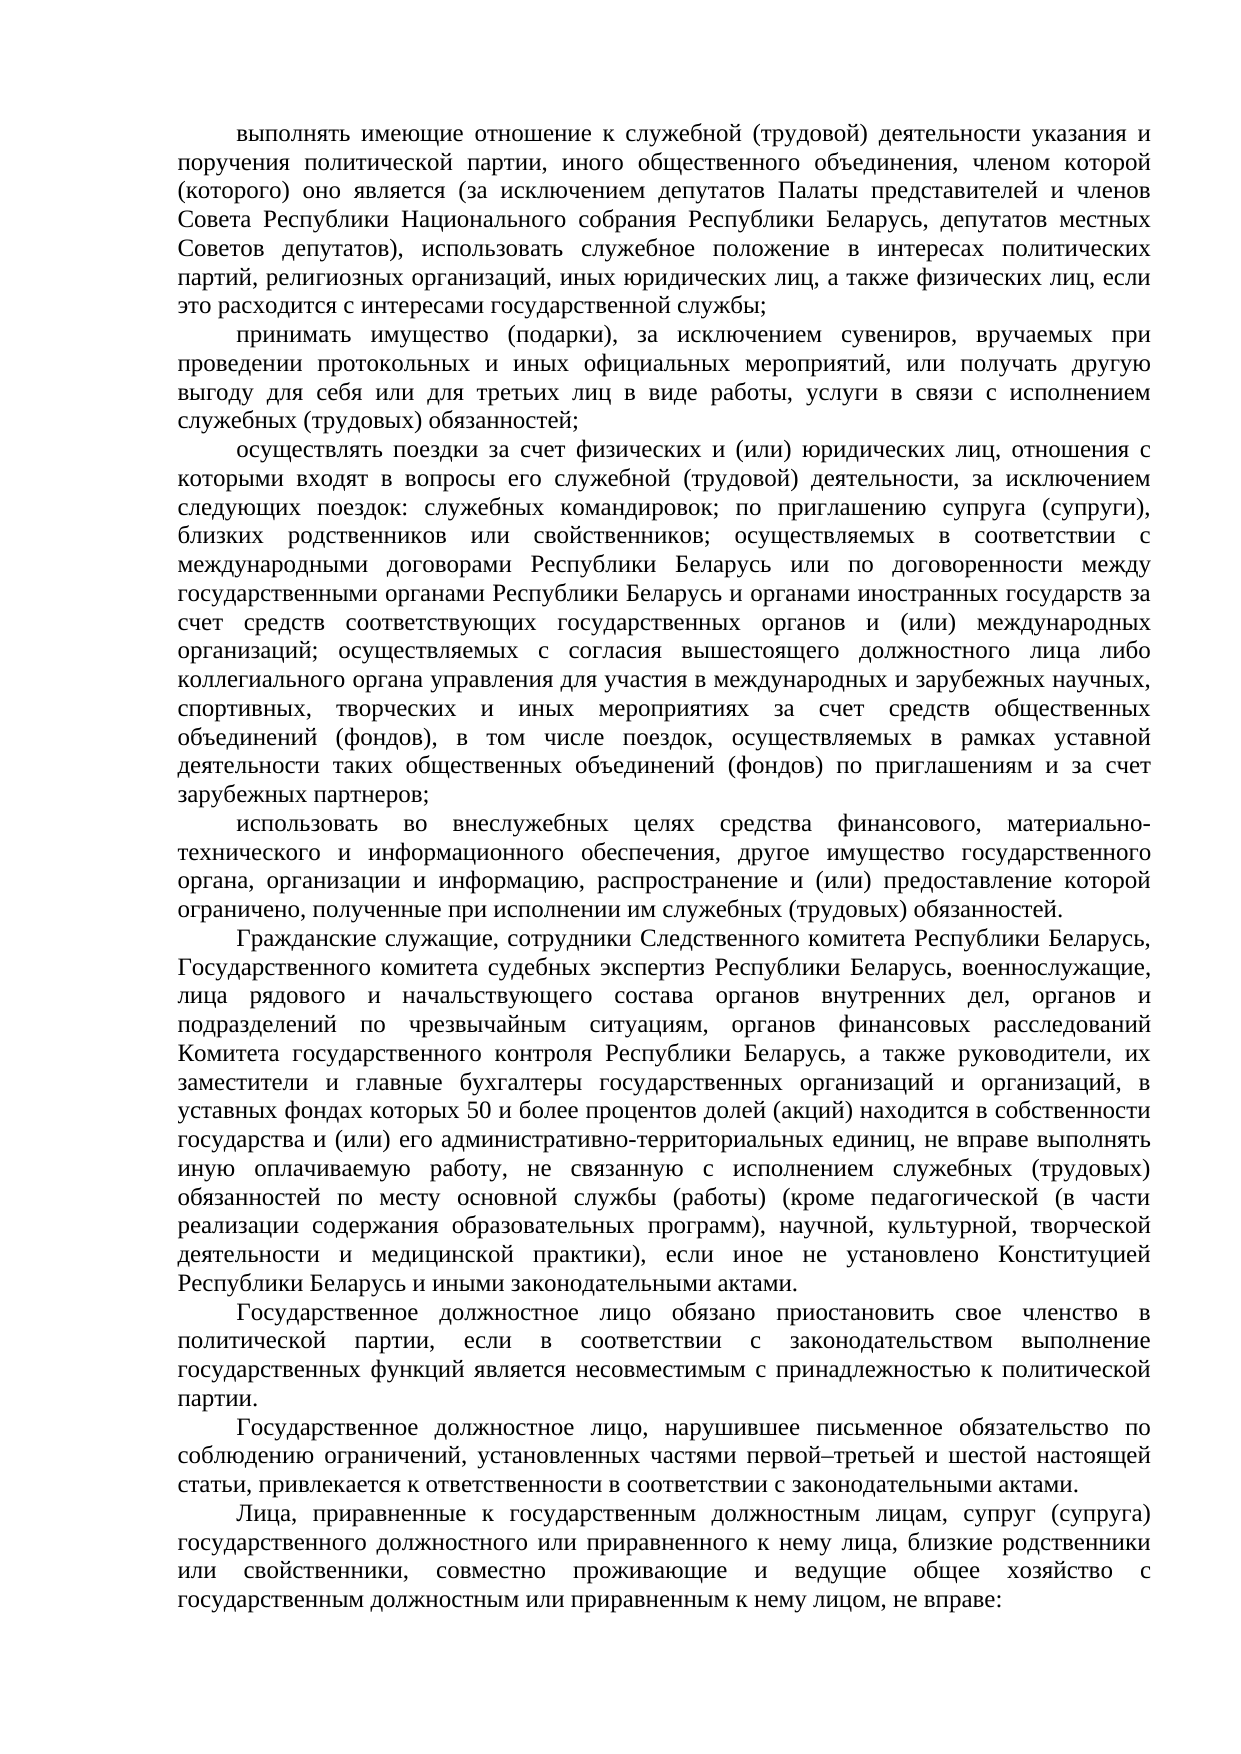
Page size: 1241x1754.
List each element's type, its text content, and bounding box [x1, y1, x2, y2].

text Гражданские служащие, сотрудники Следственного комитета Республики Беларусь, Государственного комитета судебных экспертиз Республики Беларусь, военнослужащие, лица рядового и начальствующего состава органов внутренних дел, органов и подразделений по чрезвычайным ситуациям, органов финансовых расследований Комитета государственного контроля Республики Беларусь, а также руководители, их заместители и главные бухгалтеры государственных организаций и организаций, в уставных фондах которых 50 и более процентов долей (акций) находится в собственности государства и (или) его административно-территориальных единиц, не вправе выполнять иную оплачиваемую работу, не связанную с исполнением служебных (трудовых) обязанностей по месту основной службы (работы) (кроме педагогической (в части реализации содержания образовательных программ), научной, культурной, творческой деятельности и медицинской практики), если иное не установлено Конституцией Республики Беларусь и иными законодательными актами. [177, 923, 1152, 1297]
text Государственное должностное лицо обязано приостановить свое членство в политической партии, если в соответствии с законодательством выполнение государственных функций является несовместимым с принадлежностью к политической партии. [177, 1297, 1152, 1412]
text Государственное должностное лицо, нарушившее письменное обязательство по соблюдению ограничений, установленных частями первой–третьей и шестой настоящей статьи, привлекается к ответственности в соответствии с законодательными актами. [177, 1412, 1152, 1498]
text использовать во внеслужебных целях средства финансового, материально-технического и информационного обеспечения, другое имущество государственного органа, организации и информацию, распространение и (или) предоставление которой ограничено, полученные при исполнении им служебных (трудовых) обязанностей. [177, 808, 1152, 923]
text осуществлять поездки за счет физических и (или) юридических лиц, отношения с которыми входят в вопросы его служебной (трудовой) деятельности, за исключением следующих поездок: служебных командировок; по приглашению супруга (супруги), близких родственников или свойственников; осуществляемых в соответствии с международными договорами Республики Беларусь или по договоренности между государственными органами Республики Беларусь и органами иностранных государств за счет средств соответствующих государственных органов и (или) международных организаций; осуществляемых с согласия вышестоящего должностного лица либо коллегиального органа управления для участия в международных и зарубежных научных, спортивных, творческих и иных мероприятиях за счет средств общественных объединений (фондов), в том числе поездок, осуществляемых в рамках уставной деятельности таких общественных объединений (фондов) по приглашениям и за счет зарубежных партнеров; [177, 434, 1152, 808]
text выполнять имеющие отношение к служебной (трудовой) деятельности указания и поручения политической партии, иного общественного объединения, членом которой (которого) оно является (за исключением депутатов Палаты представителей и членов Совета Республики Национального собрания Республики Беларусь, депутатов местных Советов депутатов), использовать служебное положение в интересах политических партий, религиозных организаций, иных юридических лиц, а также физических лиц, если это расходится с интересами государственной службы; [177, 118, 1152, 319]
text принимать имущество (подарки), за исключением сувениров, вручаемых при проведении протокольных и иных официальных мероприятий, или получать другую выгоду для себя или для третьих лиц в виде работы, услуги в связи с исполнением служебных (трудовых) обязанностей; [177, 319, 1152, 434]
text Лица, приравненные к государственным должностным лицам, супруг (супруга) государственного должностного или приравненного к нему лица, близкие родственники или свойственники, совместно проживающие и ведущие общее хозяйство с государственным должностным или приравненным к нему лицом, не вправе: [177, 1498, 1152, 1613]
